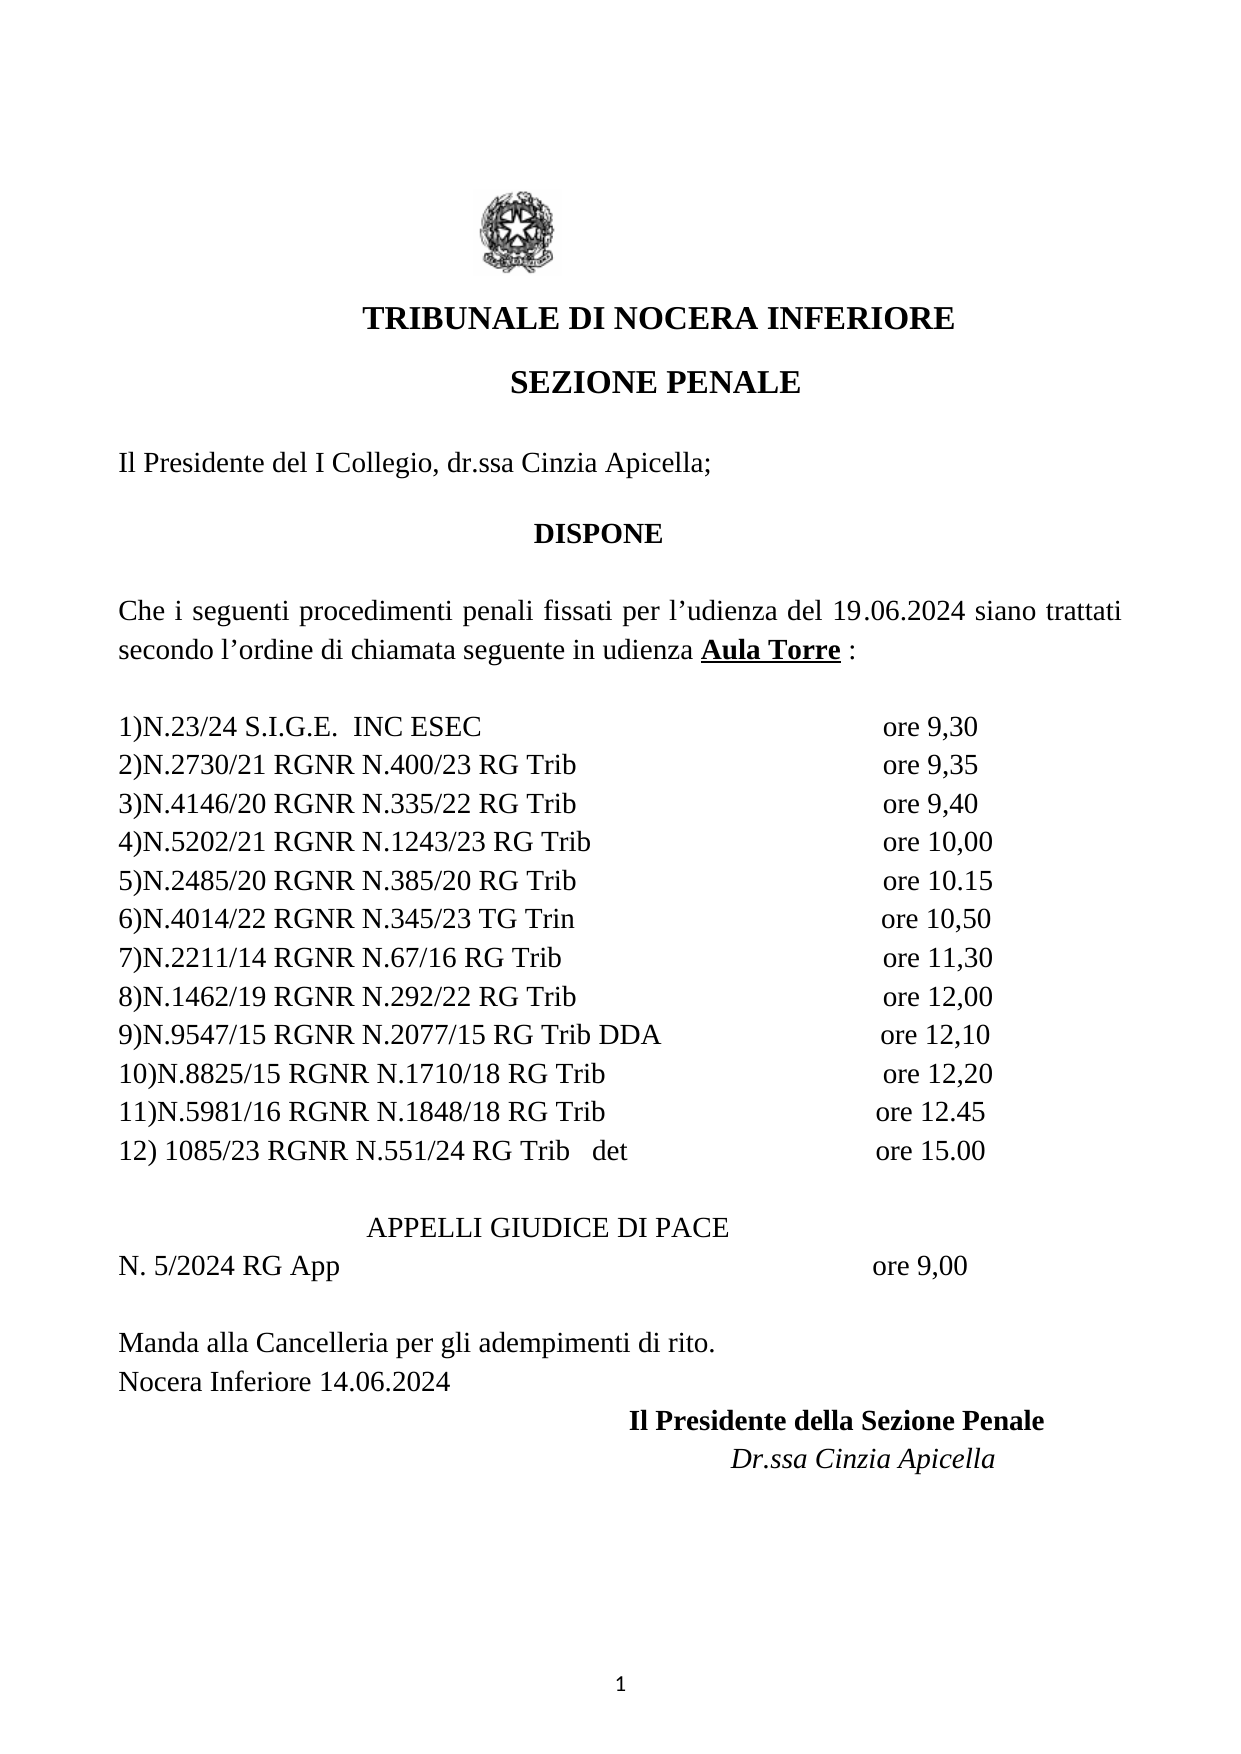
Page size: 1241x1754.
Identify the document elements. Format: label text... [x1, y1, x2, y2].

text 2)N.2730/21 RGNR N.400/23 RG Trib ore 9,35 [118, 747, 1122, 781]
text Il Presidente del I Collegio, dr.ssa Cinzia Apicella; [118, 445, 1122, 478]
subtitle TRIBUNALE DI NOCERA INFERIORE [118, 298, 1122, 337]
text Il Presidente della Sezione Penale [118, 1403, 1122, 1436]
text Dr.ssa Cinzia Apicella [118, 1441, 1122, 1475]
text 7)N.2211/14 RGNR N.67/16 RG Trib ore 11,30 [118, 940, 1122, 974]
text Che i seguenti procedimenti penali fissati per l’udienza del 19.06.2024 siano trattati secondo l’ordine di chiamata seguente in udienza Aula Torre : [118, 593, 1122, 665]
text 9)N.9547/15 RGNR N.2077/15 RG Trib DDA ore 12,10 [118, 1017, 1122, 1051]
text 8)N.1462/19 RGNR N.292/22 RG Trib ore 12,00 [118, 979, 1122, 1012]
text 12) 1085/23 RGNR N.551/24 RG Trib det ore 15.00 [118, 1133, 1122, 1166]
text SEZIONE PENALE [118, 362, 1122, 400]
text 4)N.5202/21 RGNR N.1243/23 RG Trib ore 10,00 [118, 824, 1122, 858]
text 11)N.5981/16 RGNR N.1848/18 RG Trib ore 12.45 [118, 1094, 1122, 1128]
text Manda alla Cancelleria per gli adempimenti di rito. [118, 1326, 1122, 1359]
text 1)N.23/24 S.I.G.E. INC ESEC ore 9,30 [118, 709, 1122, 742]
text 3)N.4146/20 RGNR N.335/22 RG Trib ore 9,40 [118, 786, 1122, 819]
text APPELLI GIUDICE DI PACE [118, 1210, 1122, 1243]
text 6)N.4014/22 RGNR N.345/23 TG Trin ore 10,50 [118, 902, 1122, 935]
text DISPONE [118, 516, 1122, 550]
text 10)N.8825/15 RGNR N.1710/18 RG Trib ore 12,20 [118, 1056, 1122, 1089]
text Nocera Inferiore 14.06.2024 [118, 1364, 1122, 1398]
text 5)N.2485/20 RGNR N.385/20 RG Trib ore 10.15 [118, 863, 1122, 897]
text N. 5/2024 RG App ore 9,00 [118, 1248, 1122, 1282]
